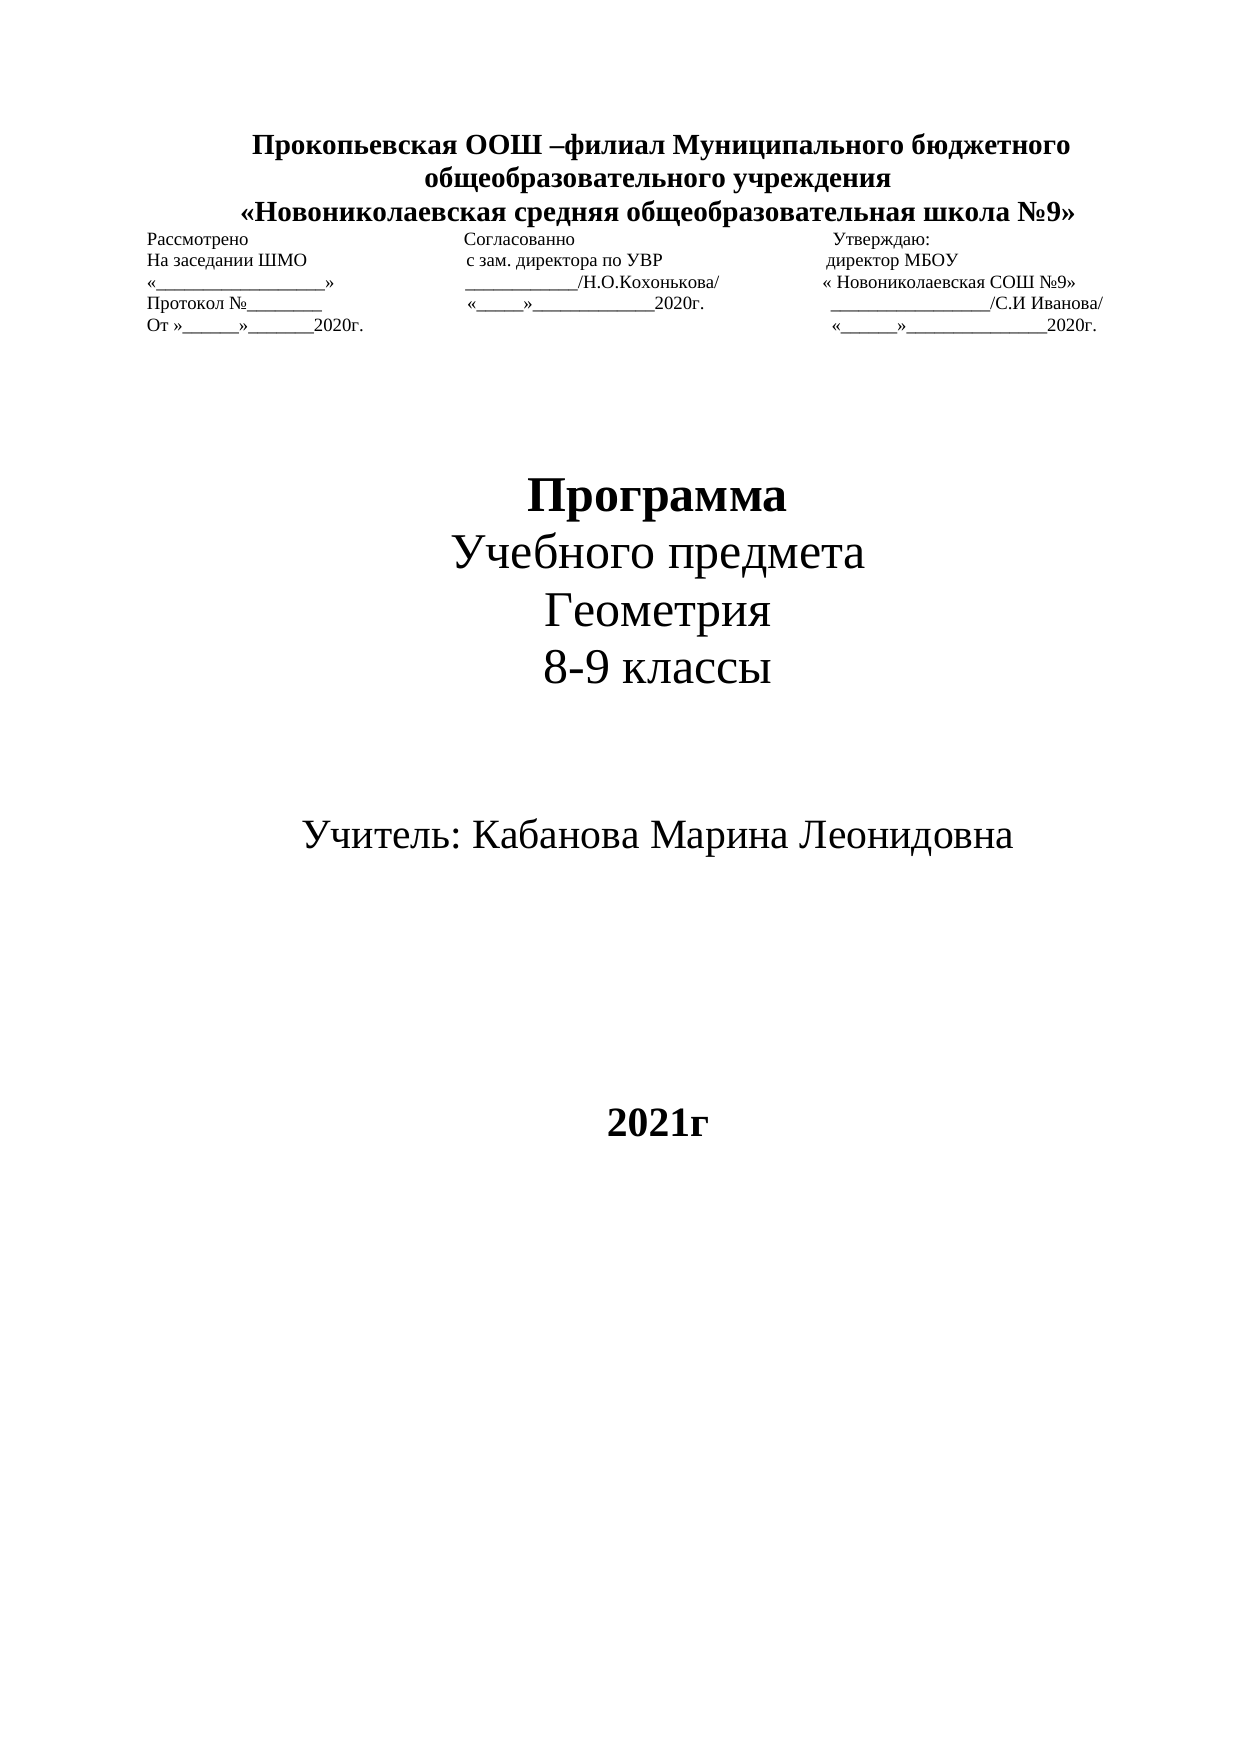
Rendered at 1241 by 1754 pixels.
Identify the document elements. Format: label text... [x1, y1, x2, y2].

text Рассмотрено Согласованно Утверждаю: [147, 227, 1169, 249]
text Учебного предмета [147, 522, 1169, 580]
text Учитель: Кабанова Марина Леонидовна [147, 810, 1169, 858]
text «__________________» ____________/Н.О.Кохонькова/ « Новониколаевская СОШ №9» [147, 271, 1169, 292]
text Прокопьевская ООШ –филиал Муниципального бюджетного общеобразовательного учреждения [147, 127, 1169, 194]
text 2021г [147, 1097, 1169, 1145]
text На заседании ШМО с зам. директора по УВР директор МБОУ [147, 249, 1169, 271]
text Геометрия [147, 580, 1169, 637]
text Программа [147, 465, 1169, 522]
text 8-9 классы [147, 637, 1169, 695]
text Протокол №________ «_____»_____________2020г. _________________/С.И Иванова/ [147, 292, 1169, 314]
text От »______»_______2020г. «______»_______________2020г. [147, 314, 1169, 335]
text «Новониколаевская средняя общеобразовательная школа №9» [147, 194, 1169, 227]
